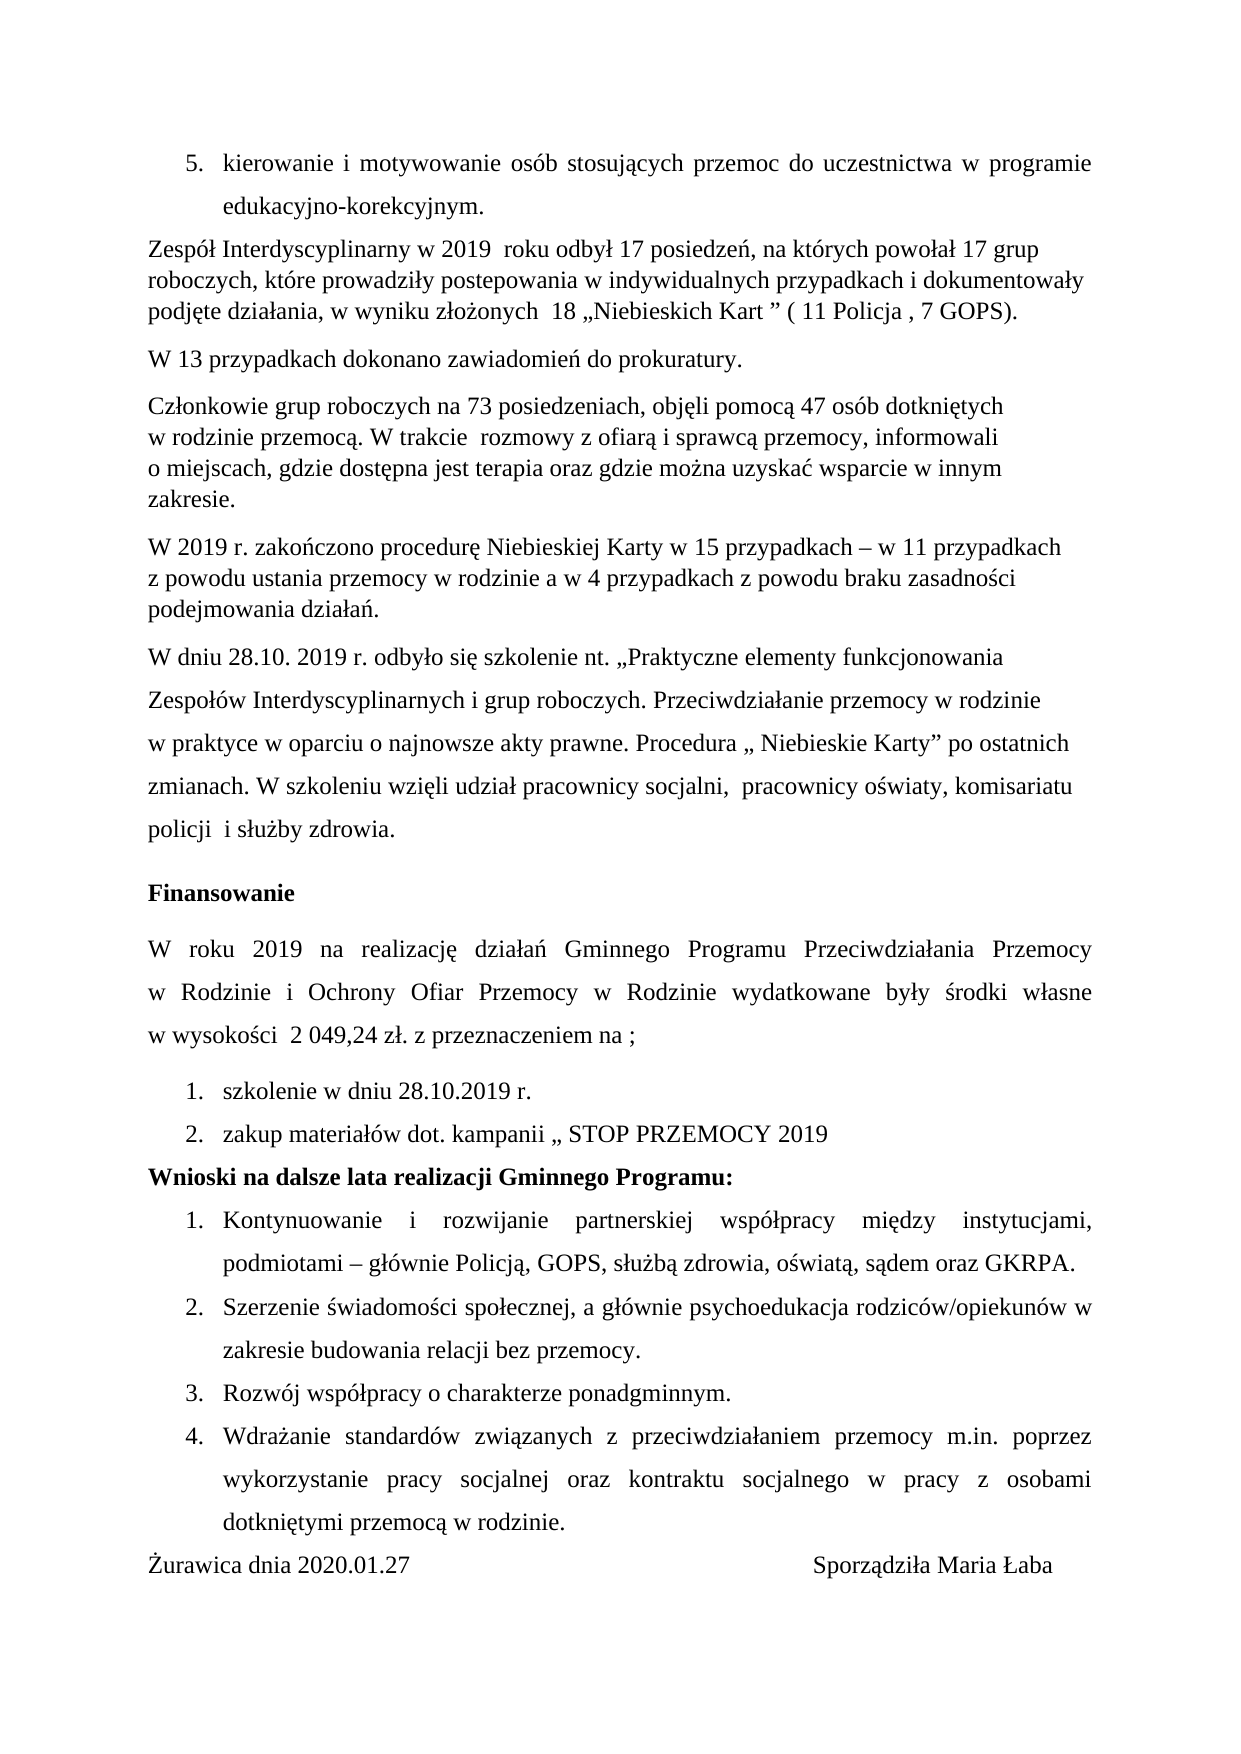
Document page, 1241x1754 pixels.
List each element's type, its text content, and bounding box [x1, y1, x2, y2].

text Członkowie grup roboczych na 73 posiedzeniach, objęli pomocą 47 osób dotkniętych w rodzinie przemocą. W trakcie rozmowy z ofiarą i sprawcą przemocy, informowali o miejscach, gdzie dostępna jest terapia oraz gdzie można uzyskać wsparcie w innym zakresie. [148, 391, 1093, 513]
text W roku 2019 na realizację działań Gminnego Programu Przeciwdziałania Przemocy w Rodzinie i Ochrony Ofiar Przemocy w Rodzinie wydatkowane były środki własne w wysokości 2 049,24 zł. z przeznaczeniem na ; [148, 934, 1093, 1049]
text Zespół Interdyscyplinarny w 2019 roku odbył 17 posiedzeń, na których powołał 17 grup roboczych, które prowadziły postepowania w indywidualnych przypadkach i dokumentowały podjęte działania, w wyniku złożonych 18 „Niebieskich Kart ” ( 11 Policja , 7 GOPS). [148, 234, 1093, 325]
list Rozwój współpracy o charakterze ponadgminnym. [185, 1378, 1093, 1407]
text Finansowanie [148, 878, 1093, 907]
text W 13 przypadkach dokonano zawiadomień do prokuratury. [148, 344, 1093, 372]
list Szerzenie świadomości społecznej, a głównie psychoedukacja rodziców/opiekunów w zakresie budowania relacji bez przemocy. [185, 1292, 1093, 1363]
text W dniu 28.10. 2019 r. odbyło się szkolenie nt. „Praktyczne elementy funkcjonowania Zespołów Interdyscyplinarnych i grup roboczych. Przeciwdziałanie przemocy w rodzinie w praktyce w oparciu o najnowsze akty prawne. Procedura „ Niebieskie Karty” po ostatnich zmianach. W szkoleniu wzięli udział pracownicy socjalni, pracownicy oświaty, komisariatu policji i służby zdrowia. [148, 642, 1093, 843]
text W 2019 r. zakończono procedurę Niebieskiej Karty w 15 przypadkach – w 11 przypadkach z powodu ustania przemocy w rodzinie a w 4 przypadkach z powodu braku zasadności podejmowania działań. [148, 532, 1093, 623]
list Kontynuowanie i rozwijanie partnerskiej współpracy między instytucjami, podmiotami – głównie Policją, GOPS, służbą zdrowia, oświatą, sądem oraz GKRPA. [185, 1205, 1093, 1277]
list szkolenie w dniu 28.10.2019 r. [185, 1076, 1093, 1105]
text Wnioski na dalsze lata realizacji Gminnego Programu: [148, 1162, 1093, 1191]
text Żurawica dnia 2020.01.27 Sporządziła Maria Łaba [148, 1550, 1093, 1579]
list kierowanie i motywowanie osób stosujących przemoc do uczestnictwa w programie edukacyjno-korekcyjnym. [185, 148, 1093, 219]
list Wdrażanie standardów związanych z przeciwdziałaniem przemocy m.in. poprzez wykorzystanie pracy socjalnej oraz kontraktu socjalnego w pracy z osobami dotkniętymi przemocą w rodzinie. [185, 1421, 1093, 1536]
list zakup materiałów dot. kampanii „ STOP PRZEMOCY 2019 [185, 1119, 1093, 1148]
